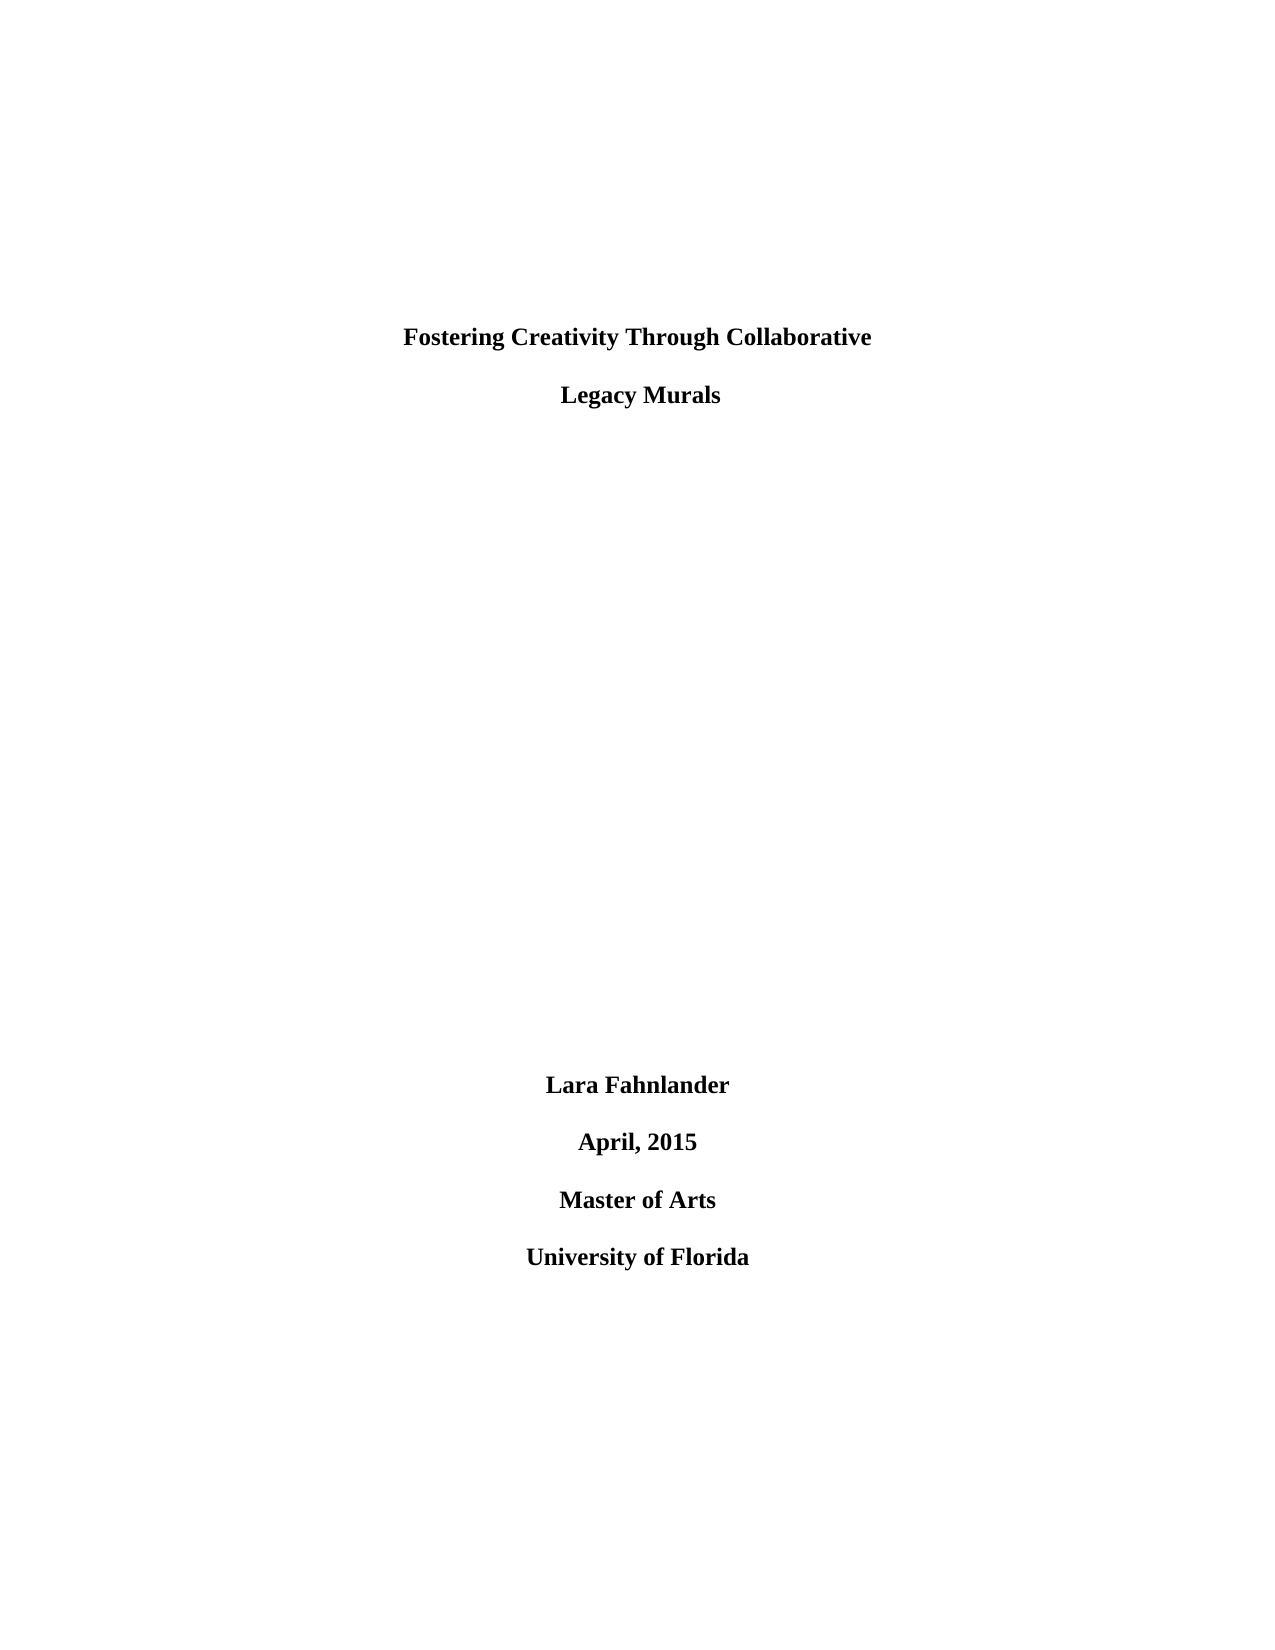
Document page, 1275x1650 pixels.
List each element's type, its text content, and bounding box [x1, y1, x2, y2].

text Master of Arts [187, 1185, 1087, 1214]
text April, 2015 [187, 1127, 1087, 1156]
text Legacy Murals [187, 380, 1087, 409]
text University of Florida [187, 1242, 1087, 1271]
text Lara Fahnlander [187, 1070, 1087, 1099]
text Fostering Creativity Through Collaborative [187, 322, 1087, 351]
